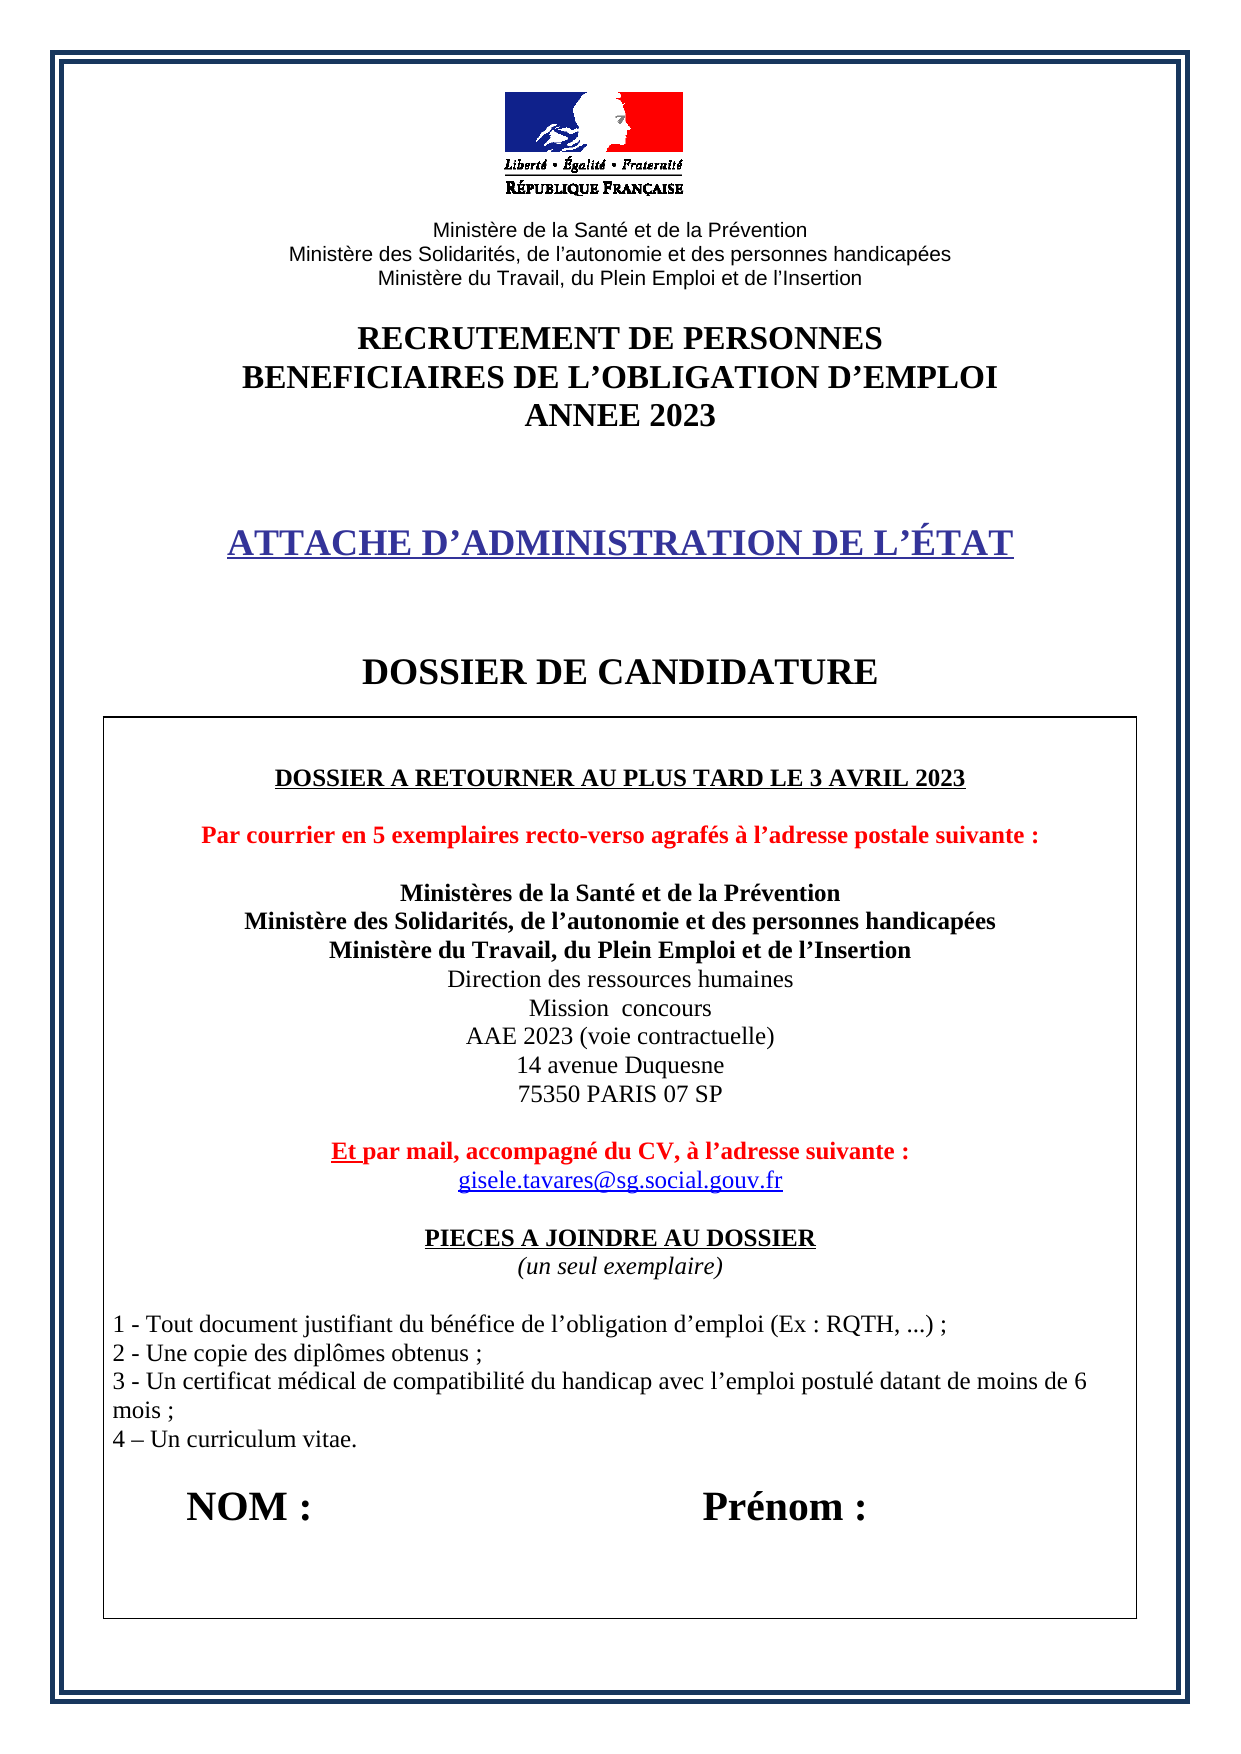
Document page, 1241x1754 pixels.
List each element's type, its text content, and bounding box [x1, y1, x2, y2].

text Mission concours [112, 993, 1128, 1021]
text ANNEE 2023 [112, 395, 1128, 434]
text Par courrier en 5 exemplaires recto-verso agrafés à l’adresse postale suivante : [112, 820, 1128, 849]
text Direction des ressources humaines [112, 964, 1128, 993]
text Ministère du Travail, du Plein Emploi et de l’Insertion [112, 266, 1128, 290]
text - Tout document justifiant du bénéfice de l’obligation d’emploi (Ex : RQTH, ...) ; [112, 1309, 1128, 1338]
text 4 – Un curriculum vitae. [112, 1424, 1128, 1453]
text 3 - Un certificat médical de compatibilité du handicap avec l’emploi postulé datant de moins de 6 mois ; [112, 1366, 1128, 1424]
picture [504, 89, 684, 196]
text - Une copie des diplômes obtenus ; [112, 1338, 1128, 1366]
text Ministère des Solidarités, de l’autonomie et des personnes handicapées [112, 242, 1128, 266]
text 14 avenue Duquesne [112, 1050, 1128, 1079]
text Ministère du Travail, du Plein Emploi et de l’Insertion [112, 935, 1128, 964]
text gisele.tavares@sg.social.gouv.fr [112, 1165, 1128, 1194]
text Ministère des Solidarités, de l’autonomie et des personnes handicapées [112, 906, 1128, 935]
text Et par mail, accompagné du CV, à l’adresse suivante : [112, 1136, 1128, 1165]
text BENEFICIAIRES DE L’OBLIGATION D’EMPLOI [112, 357, 1128, 395]
text NOM : Prénom : [112, 1481, 1128, 1529]
text AAE 2023 (voie contractuelle) [112, 1021, 1128, 1050]
text Ministère de la Santé et de la Prévention [112, 218, 1128, 242]
text Attache d’administration DE L’ÉTAT [112, 520, 1128, 563]
text Dossier de CANDIDATURE [112, 649, 1128, 692]
text Ministères de la Santé et de la Prévention [112, 878, 1128, 906]
text (un seul exemplaire) [112, 1251, 1128, 1280]
text 75350 PARIS 07 SP [112, 1079, 1128, 1108]
text RECRUTEMENT DE PERSONNES [112, 319, 1128, 357]
text PIECES A JOINDRE AU DOSSIER [112, 1223, 1128, 1251]
text DOSSIER A RETOURNER AU PLUS TARD LE 3 AVRIL 2023 [112, 763, 1128, 791]
